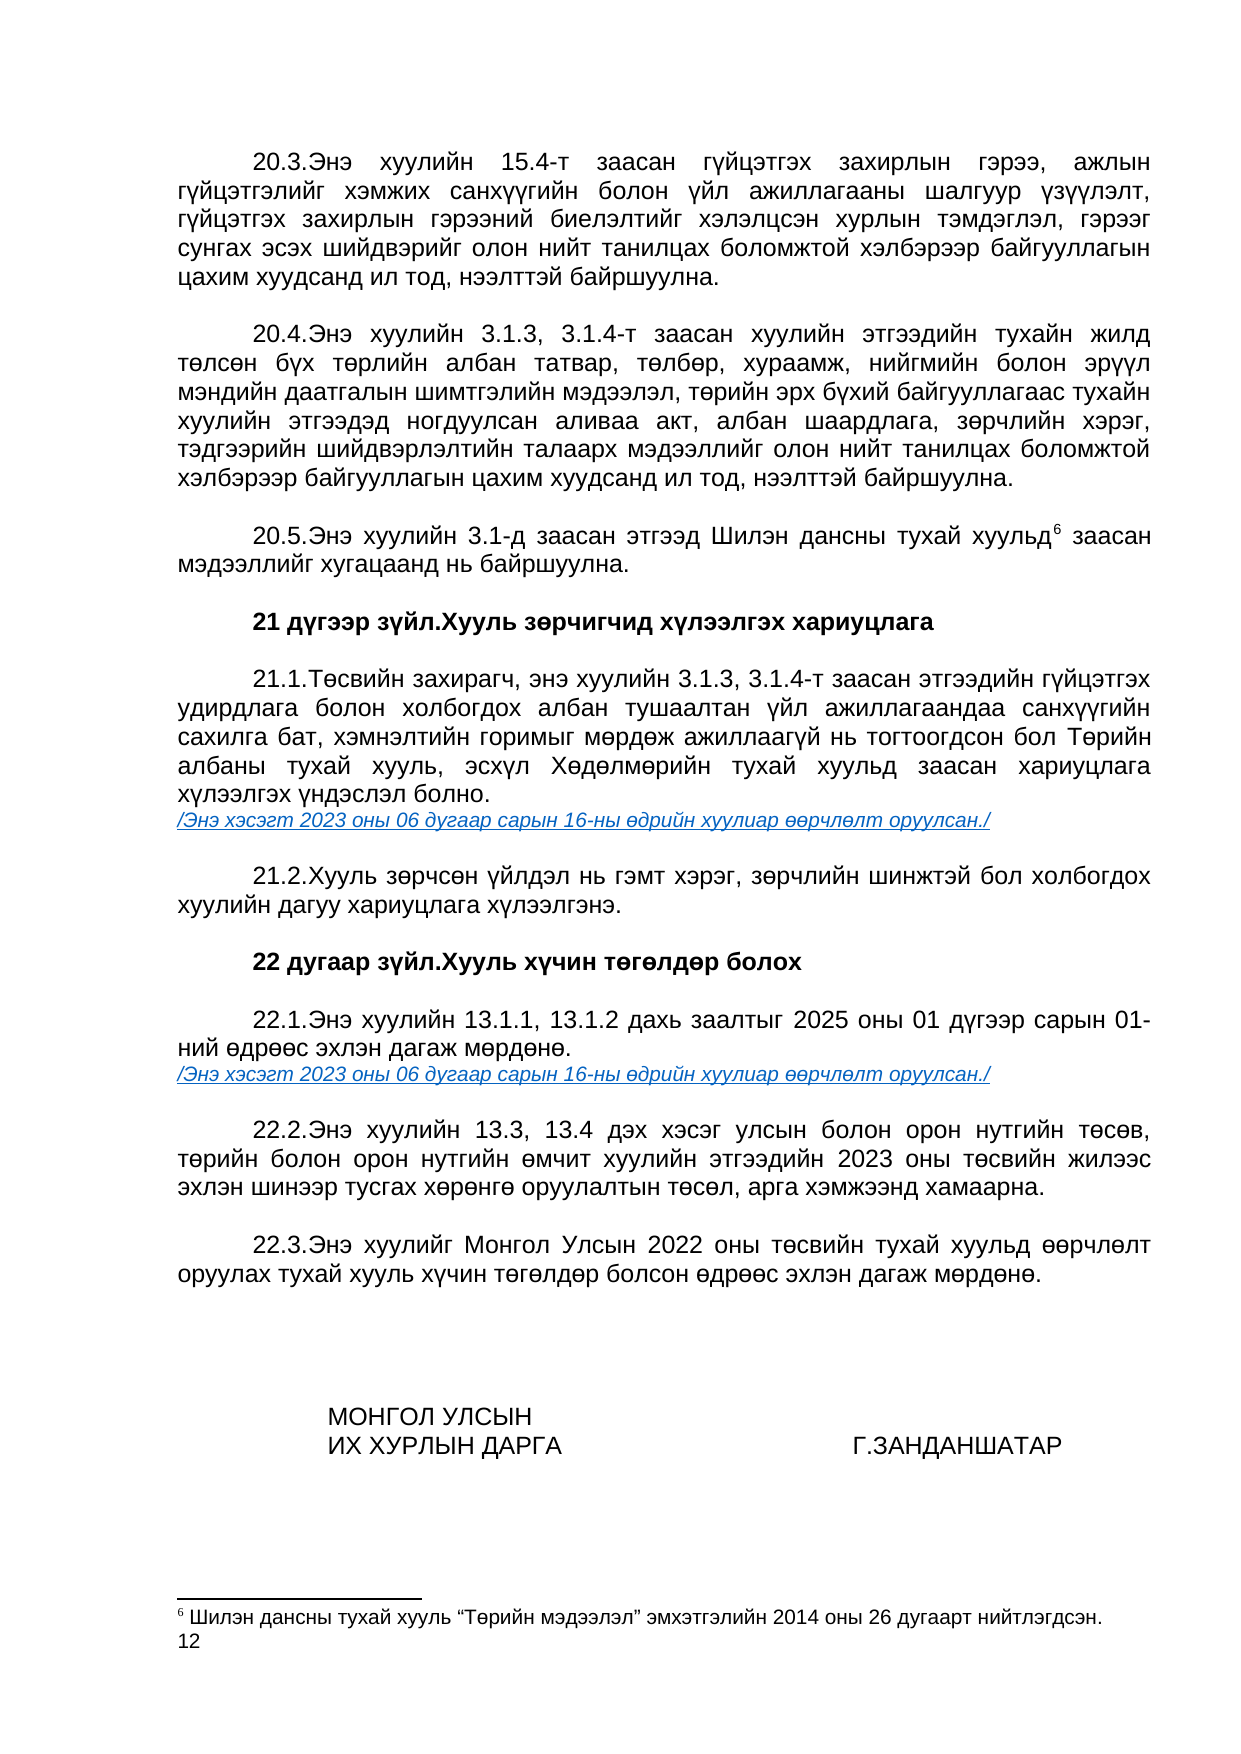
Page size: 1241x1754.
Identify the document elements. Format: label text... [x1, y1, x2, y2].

text /Энэ хэсэгт 2023 оны 06 дугаар сарын 16-ны өдрийн хуулиар өөрчлөлт оруулсан./ [177, 1062, 1152, 1086]
text 22.3.Энэ хуулийг Монгол Улсын 2022 оны төсвийн тухай хуульд өөрчлөлт оруулах тухай хууль хүчин төгөлдөр болсон өдрөөс эхлэн дагаж мөрдөнө. [177, 1230, 1152, 1287]
text ИХ ХУРЛЫН ДАРГА Г.ЗАНДАНШАТАР [177, 1431, 1152, 1460]
text 20.4.Энэ хуулийн 3.1.3, 3.1.4-т заасан хуулийн этгээдийн тухайн жилд төлсөн бүх төрлийн албан татвар, төлбөр, хураамж, нийгмийн болон эрүүл мэндийн даатгалын шимтгэлийн мэдээлэл, төрийн эрх бүхий байгууллагаас тухайн хуулийн этгээдэд ногдуулсан аливаа акт, албан шаардлага, зөрчлийн хэрэг, тэдгээрийн шийдвэрлэлтийн талаарх мэдээллийг олон нийт танилцах боломжтой хэлбэрээр байгууллагын цахим хуудсанд ил тод, нээлттэй байршуулна. [177, 319, 1152, 492]
text 22.1.Энэ хуулийн 13.1.1, 13.1.2 дахь заалтыг 2025 оны 01 дүгээр сарын 01-ний өдрөөс эхлэн дагаж мөрдөнө. [177, 1004, 1152, 1062]
text 20.5.Энэ хуулийн 3.1-д заасан этгээд Шилэн дансны тухай хуульд заасан мэдээллийг хугацаанд нь байршуулна. [177, 521, 1152, 578]
text 22.2.Энэ хуулийн 13.3, 13.4 дэх хэсэг улсын болон орон нутгийн төсөв, төрийн болон орон нутгийн өмчит хуулийн этгээдийн 2023 оны төсвийн жилээс эхлэн шинээр тусгах хөрөнгө оруулалтын төсөл, арга хэмжээнд хамаарна. [177, 1115, 1152, 1201]
text 21.2.Хууль зөрчсөн үйлдэл нь гэмт хэрэг, зөрчлийн шинжтэй бол холбогдох хуулийн дагуу хариуцлага хүлээлгэнэ. [177, 861, 1152, 918]
text 22 дугаар зүйл.Хууль хүчин төгөлдөр болох [177, 947, 1152, 976]
text МОНГОЛ УЛСЫН [177, 1402, 1152, 1431]
text 20.3.Энэ хуулийн 15.4-т заасан гүйцэтгэх захирлын гэрээ, ажлын гүйцэтгэлийг хэмжих санхүүгийн болон үйл ажиллагааны шалгуур үзүүлэлт, гүйцэтгэх захирлын гэрээний биелэлтийг хэлэлцсэн хурлын тэмдэглэл, гэрээг сунгах эсэх шийдвэрийг олон нийт танилцах боломжтой хэлбэрээр байгууллагын цахим хуудсанд ил тод, нээлттэй байршуулна. [177, 147, 1152, 291]
text 21 дүгээр зүйл.Хууль зөрчигчид хүлээлгэх хариуцлага [177, 607, 1152, 636]
text 21.1.Төсвийн захирагч, энэ хуулийн 3.1.3, 3.1.4-т заасан этгээдийн гүйцэтгэх удирдлага болон холбогдох албан тушаалтан үйл ажиллагаандаа санхүүгийн сахилга бат, хэмнэлтийн горимыг мөрдөж ажиллаагүй нь тогтоогдсон бол Төрийн албаны тухай хууль, эсхүл Хөдөлмөрийн тухай хуульд заасан хариуцлага хүлээлгэх үндэслэл болно. [177, 664, 1152, 808]
text /Энэ хэсэгт 2023 оны 06 дугаар сарын 16-ны өдрийн хуулиар өөрчлөлт оруулсан./ [177, 808, 1152, 832]
